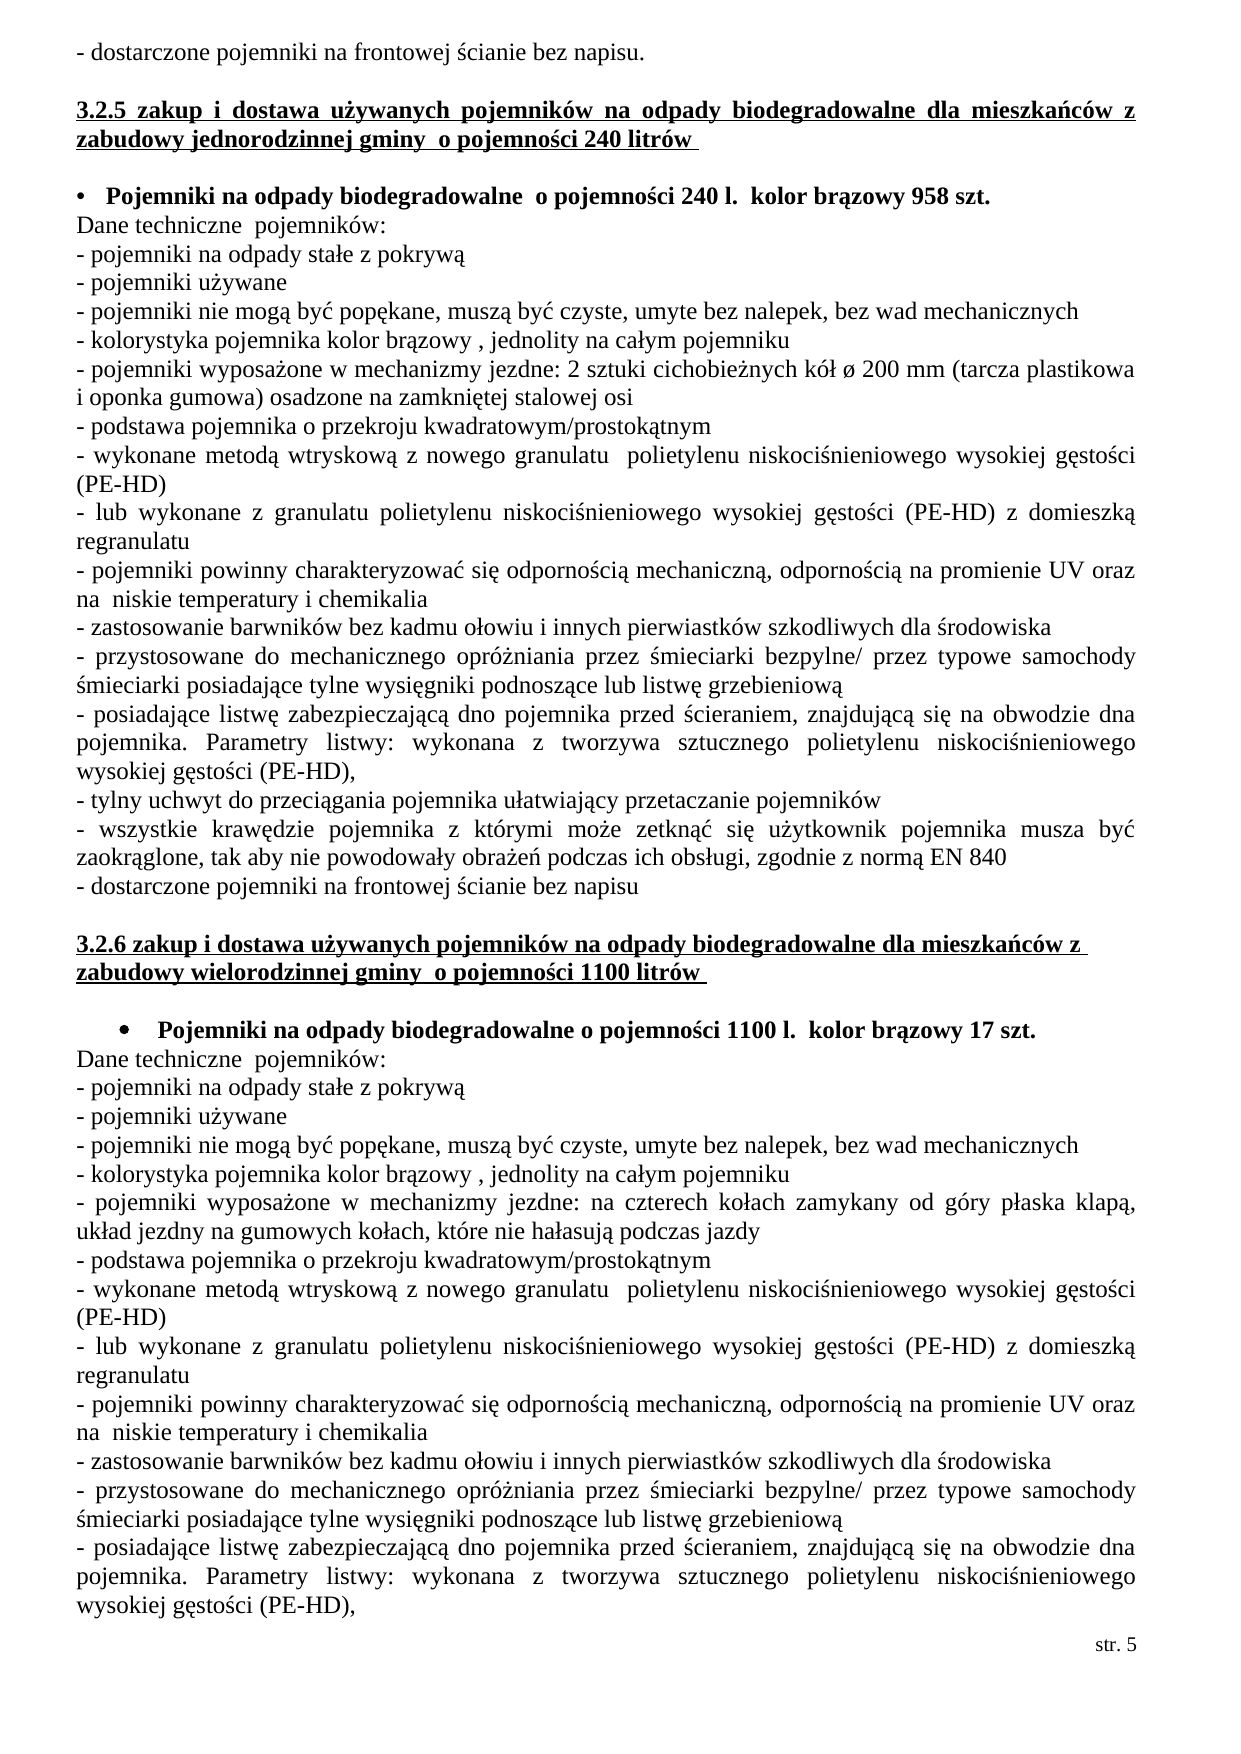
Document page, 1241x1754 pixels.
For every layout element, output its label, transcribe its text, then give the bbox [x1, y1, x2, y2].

text - pojemniki powinny charakteryzować się odpornością mechaniczną, odpornością na promienie UV oraz na niskie temperatury i chemikalia [76, 555, 1137, 612]
text - pojemniki wyposażone w mechanizmy jezdne: na czterech kołach zamykany od góry płaska klapą, układ jezdny na gumowych kołach, które nie hałasują podczas jazdy [76, 1187, 1137, 1245]
text 3.2.6 zakup i dostawa używanych pojemników na odpady biodegradowalne dla mieszkańców z zabudowy wielorodzinnej gminy o pojemności 1100 litrów [76, 929, 1137, 986]
text - pojemniki na odpady stałe z pokrywą [76, 1072, 1137, 1101]
text - zastosowanie barwników bez kadmu ołowiu i innych pierwiastków szkodliwych dla środowiska [76, 612, 1137, 641]
text - posiadające listwę zabezpieczającą dno pojemnika przed ścieraniem, znajdującą się na obwodzie dna pojemnika. Parametry listwy: wykonana z tworzywa sztucznego polietylenu niskociśnieniowego wysokiej gęstości (PE-HD), [76, 1532, 1137, 1619]
text - wszystkie krawędzie pojemnika z którymi może zetknąć się użytkownik pojemnika musza być zaokrąglone, tak aby nie powodowały obrażeń podczas ich obsługi, zgodnie z normą EN 840 [76, 814, 1137, 871]
text - podstawa pojemnika o przekroju kwadratowym/prostokątnym [76, 1245, 1137, 1274]
text - przystosowane do mechanicznego opróżniania przez śmieciarki bezpylne/ przez typowe samochody śmieciarki posiadające tylne wysięgniki podnoszące lub listwę grzebieniową [76, 1475, 1137, 1532]
text - dostarczone pojemniki na frontowej ścianie bez napisu. [76, 37, 1137, 66]
text - kolorystyka pojemnika kolor brązowy , jednolity na całym pojemniku [76, 1159, 1137, 1187]
text - podstawa pojemnika o przekroju kwadratowym/prostokątnym [76, 411, 1137, 440]
list Pojemniki na odpady biodegradowalne o pojemności 1100 l. kolor brązowy 17 szt. [120, 1015, 1137, 1044]
text - dostarczone pojemniki na frontowej ścianie bez napisu [76, 871, 1137, 900]
text Dane techniczne pojemników: [76, 210, 1137, 239]
text - tylny uchwyt do przeciągania pojemnika ułatwiający przetaczanie pojemników [76, 785, 1137, 814]
text - kolorystyka pojemnika kolor brązowy , jednolity na całym pojemniku [76, 325, 1137, 354]
text - pojemniki używane [76, 1101, 1137, 1130]
text - lub wykonane z granulatu polietylenu niskociśnieniowego wysokiej gęstości (PE-HD) z domieszką regranulatu [76, 497, 1137, 555]
text - pojemniki nie mogą być popękane, muszą być czyste, umyte bez nalepek, bez wad mechanicznych [76, 1130, 1137, 1159]
text - pojemniki nie mogą być popękane, muszą być czyste, umyte bez nalepek, bez wad mechanicznych [76, 296, 1137, 325]
text - wykonane metodą wtryskową z nowego granulatu polietylenu niskociśnieniowego wysokiej gęstości (PE-HD) [76, 1274, 1137, 1331]
text - pojemniki używane [76, 267, 1137, 296]
text - lub wykonane z granulatu polietylenu niskociśnieniowego wysokiej gęstości (PE-HD) z domieszką regranulatu [76, 1331, 1137, 1389]
text - pojemniki powinny charakteryzować się odpornością mechaniczną, odpornością na promienie UV oraz na niskie temperatury i chemikalia [76, 1389, 1137, 1446]
text - posiadające listwę zabezpieczającą dno pojemnika przed ścieraniem, znajdującą się na obwodzie dna pojemnika. Parametry listwy: wykonana z tworzywa sztucznego polietylenu niskociśnieniowego wysokiej gęstości (PE-HD), [76, 699, 1137, 785]
text - pojemniki na odpady stałe z pokrywą [76, 239, 1137, 267]
text 3.2.5 zakup i dostawa używanych pojemników na odpady biodegradowalne dla mieszkańców z zabudowy jednorodzinnej gminy o pojemności 240 litrów [76, 95, 1137, 152]
text - zastosowanie barwników bez kadmu ołowiu i innych pierwiastków szkodliwych dla środowiska [76, 1446, 1137, 1475]
text Dane techniczne pojemników: [76, 1044, 1137, 1072]
text • Pojemniki na odpady biodegradowalne o pojemności 240 l. kolor brązowy 958 szt. [76, 181, 1137, 210]
text - pojemniki wyposażone w mechanizmy jezdne: 2 sztuki cichobieżnych kół ø 200 mm (tarcza plastikowa i oponka gumowa) osadzone na zamkniętej stalowej osi [76, 354, 1137, 411]
text - wykonane metodą wtryskową z nowego granulatu polietylenu niskociśnieniowego wysokiej gęstości (PE-HD) [76, 440, 1137, 497]
text - przystosowane do mechanicznego opróżniania przez śmieciarki bezpylne/ przez typowe samochody śmieciarki posiadające tylne wysięgniki podnoszące lub listwę grzebieniową [76, 641, 1137, 699]
